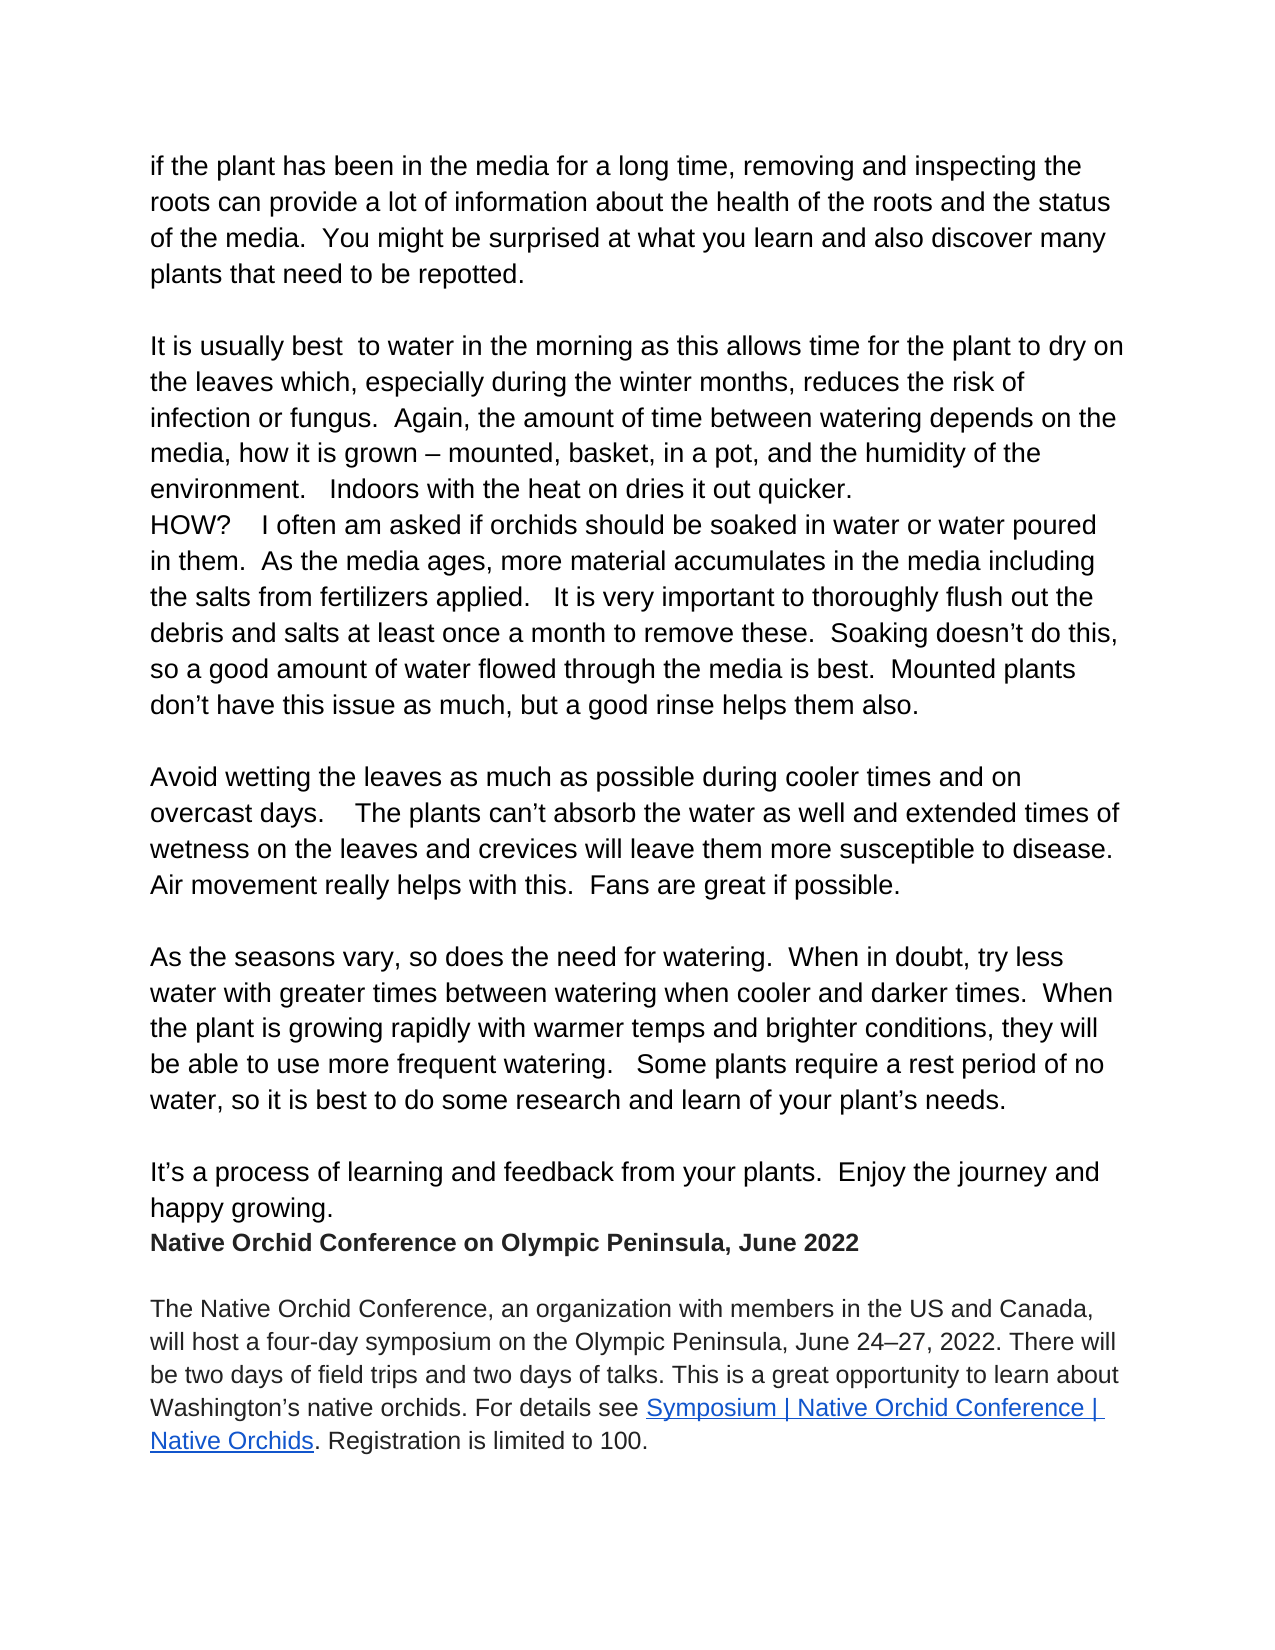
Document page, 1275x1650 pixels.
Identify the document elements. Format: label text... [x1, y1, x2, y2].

text Native Orchid Conference on Olympic Peninsula, June 2022 [150, 1228, 1125, 1257]
text HOW? I often am asked if orchids should be soaked in water or water poured in them. As the media ages, more material accumulates in the media including the salts from fertilizers applied. It is very important to thoroughly flush out the debris and salts at least once a month to remove these. Soaking doesn’t do this, so a good amount of water flowed through the media is best. Mounted plants don’t have this issue as much, but a good rinse helps them also. [150, 509, 1125, 720]
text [150, 150, 1125, 289]
text The Native Orchid Conference, an organization with members in the US and Canada, will host a four-day symposium on the Olympic Peninsula, June 24–27, 2022. There will be two days of field trips and two days of talks. This is a great opportunity to learn about Washington’s native orchids. For details see Symposium | Native Orchid Conference | Native Orchids. Registration is limited to 100. [150, 1294, 1125, 1455]
text It is usually best to water in the morning as this allows time for the plant to dry on the leaves which, especially during the winter months, reduces the risk of infection or fungus. Again, the amount of time between watering depends on the media, how it is grown – mounted, basket, in a pot, and the humidity of the environment. Indoors with the heat on dries it out quicker. [150, 330, 1125, 505]
text It’s a process of learning and feedback from your plants. Enjoy the journey and happy growing. [150, 1156, 1125, 1223]
text As the seasons vary, so does the need for watering. When in doubt, try less water with greater times between watering when cooler and darker times. When the plant is growing rapidly with warmer temps and brighter conditions, they will be able to use more frequent watering. Some plants require a rest period of no water, so it is best to do some research and learn of your plant’s needs. [150, 941, 1125, 1116]
text Avoid wetting the leaves as much as possible during cooler times and on overcast days. The plants can’t absorb the water as well and extended times of wetness on the leaves and crevices will leave them more susceptible to disease. Air movement really helps with this. Fans are great if possible. [150, 761, 1125, 900]
